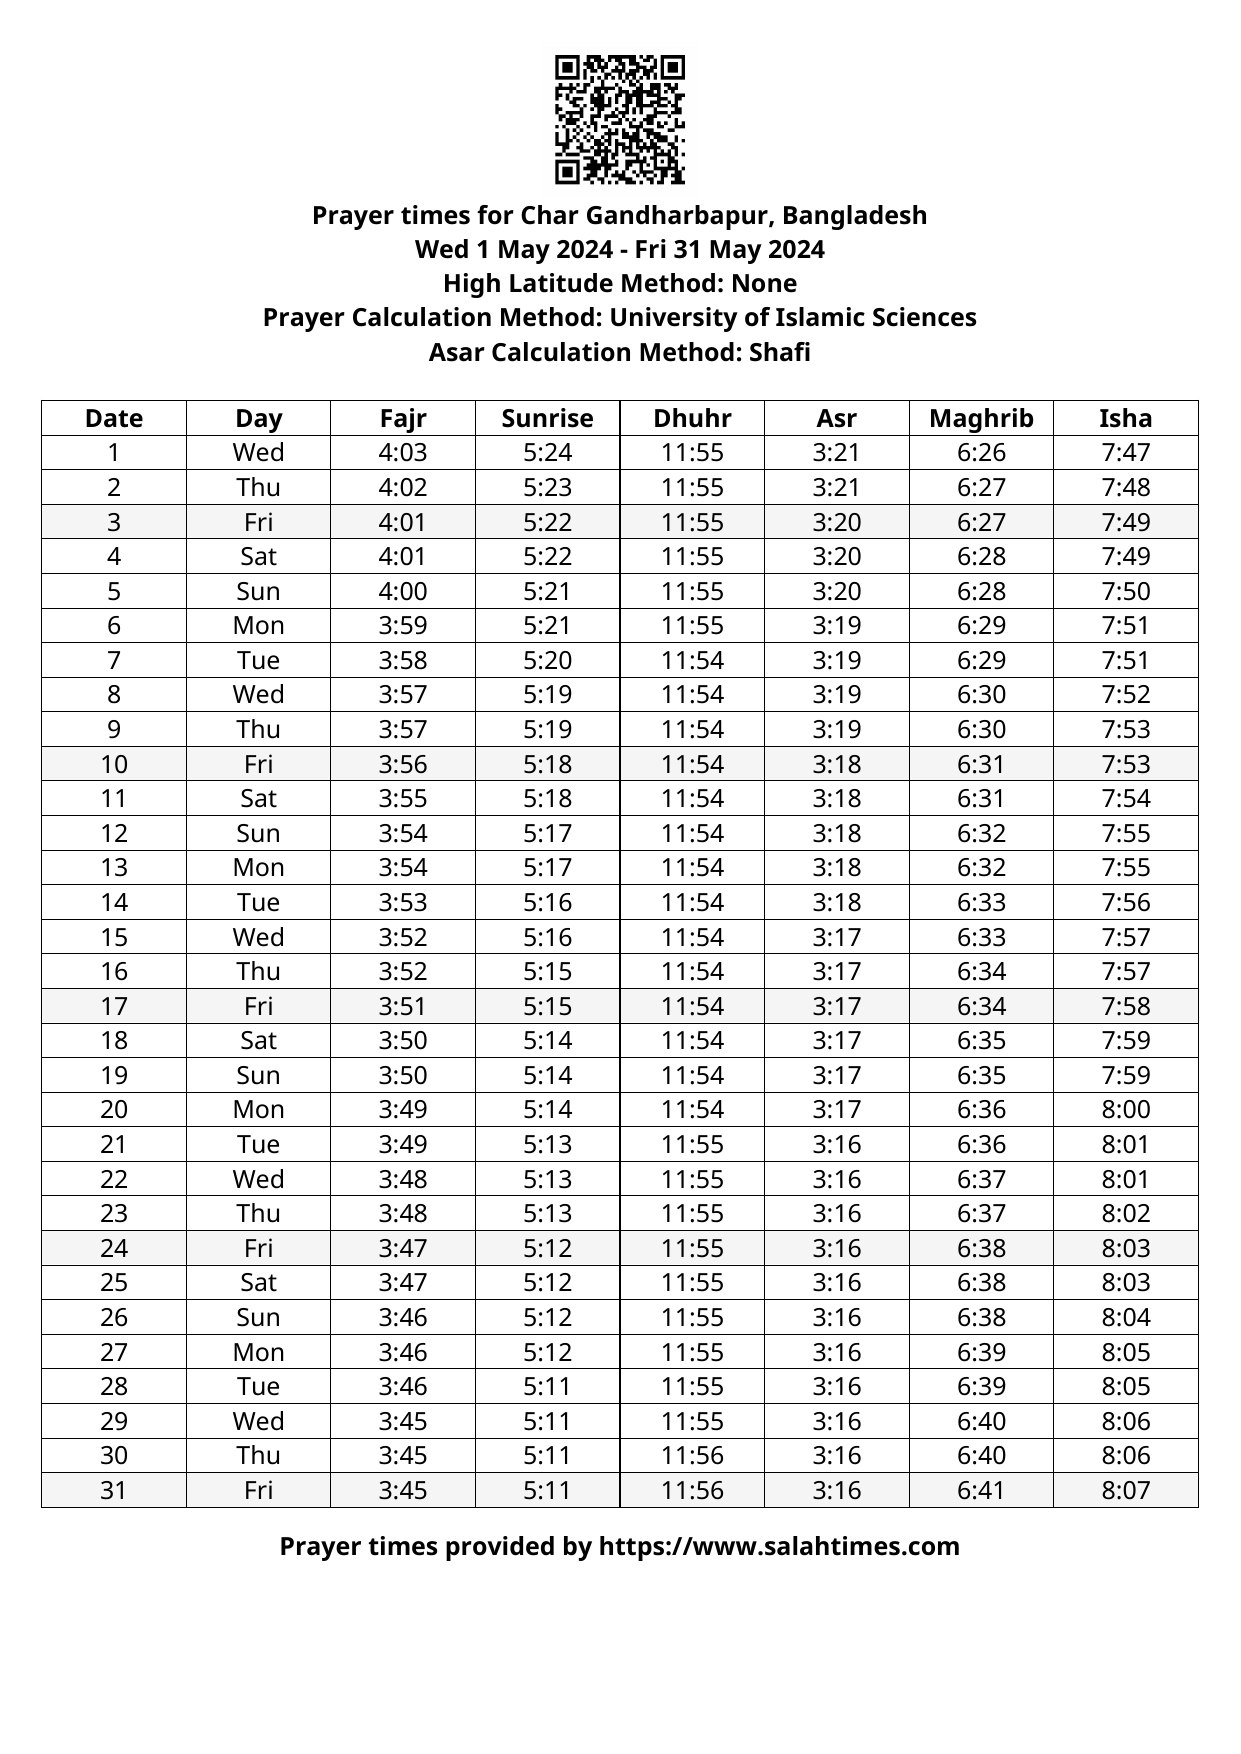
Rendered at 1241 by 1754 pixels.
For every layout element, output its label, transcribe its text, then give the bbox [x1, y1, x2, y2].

table_cell 6:31 [910, 781, 1053, 815]
table_cell 6:38 [910, 1266, 1053, 1299]
table_cell 5:12 [476, 1266, 619, 1299]
table_cell 5:11 [476, 1439, 619, 1472]
table_cell 5:21 [476, 609, 619, 642]
table_cell 3:16 [765, 1266, 909, 1299]
table_cell 30 [42, 1439, 186, 1472]
table_cell Tue [187, 885, 330, 919]
table_cell 5:16 [476, 920, 619, 953]
table_cell 5:23 [476, 470, 619, 504]
table_cell 5:14 [476, 1093, 619, 1126]
table_cell 11:55 [621, 1196, 764, 1230]
table_cell 5:13 [476, 1196, 619, 1230]
table_cell 11:55 [621, 539, 764, 573]
table_cell 11:55 [621, 1127, 764, 1161]
table_cell 28 [42, 1369, 186, 1403]
table_cell 11:54 [621, 1024, 764, 1057]
table_cell 3:16 [765, 1369, 909, 1403]
table_cell 5:11 [476, 1404, 619, 1437]
table_cell 3:51 [331, 989, 475, 1022]
table_cell 6 [42, 609, 186, 642]
table_header Dhuhr [621, 401, 764, 434]
table_cell 8:02 [1054, 1196, 1198, 1230]
table_cell 21 [42, 1127, 186, 1161]
table_cell 3:46 [331, 1300, 475, 1334]
table_cell 7 [42, 643, 186, 677]
table_cell 4:03 [331, 436, 475, 469]
table_cell 3:18 [765, 781, 909, 815]
table_cell 8:06 [1054, 1439, 1198, 1472]
table_cell 8:00 [1054, 1093, 1198, 1126]
table_cell 16 [42, 954, 186, 988]
table_cell Wed [187, 436, 330, 469]
table_cell 7:56 [1054, 885, 1198, 919]
table_cell Thu [187, 470, 330, 504]
table_cell 4 [42, 539, 186, 573]
table_cell 11:55 [621, 1300, 764, 1334]
table_cell 8 [42, 678, 186, 711]
table_cell 11 [42, 781, 186, 815]
table_cell 7:55 [1054, 851, 1198, 884]
table_cell 6:30 [910, 712, 1053, 746]
table_header Date [42, 401, 186, 434]
table_cell Thu [187, 1439, 330, 1472]
table_cell 3:16 [765, 1335, 909, 1368]
table_cell 5 [42, 574, 186, 607]
table_cell 3:57 [331, 678, 475, 711]
table_cell Thu [187, 712, 330, 746]
table_cell 6:35 [910, 1058, 1053, 1092]
text Prayer times provided by https://www.salahtimes.com [42, 1528, 1198, 1563]
table_cell 7:51 [1054, 643, 1198, 677]
table_cell 11:54 [621, 954, 764, 988]
table_cell 5:11 [476, 1473, 619, 1507]
table_cell Thu [187, 1196, 330, 1230]
table_cell 18 [42, 1024, 186, 1057]
table_cell 7:52 [1054, 678, 1198, 711]
table_cell 5:17 [476, 851, 619, 884]
table_cell 6:33 [910, 920, 1053, 953]
table_cell 11:54 [621, 643, 764, 677]
table_cell 5:19 [476, 712, 619, 746]
table_cell Tue [187, 1127, 330, 1161]
table_cell 3:17 [765, 989, 909, 1022]
table_cell 7:49 [1054, 539, 1198, 573]
table_cell Sun [187, 574, 330, 607]
table_cell 12 [42, 816, 186, 849]
text Prayer Calculation Method: University of Islamic Sciences [42, 300, 1198, 334]
text Wed 1 May 2024 - Fri 31 May 2024 [42, 232, 1198, 266]
table_cell 24 [42, 1231, 186, 1264]
table_cell 3:16 [765, 1127, 909, 1161]
table_cell 3:16 [765, 1404, 909, 1437]
table_cell 10 [42, 747, 186, 780]
table_cell 11:54 [621, 816, 764, 849]
table_cell 11:54 [621, 1093, 764, 1126]
table_cell Sat [187, 781, 330, 815]
table_cell Sat [187, 1266, 330, 1299]
table_cell Tue [187, 643, 330, 677]
table_cell 3:19 [765, 643, 909, 677]
table_cell 5:15 [476, 989, 619, 1022]
table_cell 7:57 [1054, 954, 1198, 988]
table_cell 6:35 [910, 1024, 1053, 1057]
table_cell 5:18 [476, 781, 619, 815]
table_cell 11:55 [621, 436, 764, 469]
table_cell 3:17 [765, 1093, 909, 1126]
table_cell 7:51 [1054, 609, 1198, 642]
table_cell 3:57 [331, 712, 475, 746]
table_cell 5:14 [476, 1024, 619, 1057]
table_cell 6:32 [910, 851, 1053, 884]
table_cell 11:54 [621, 712, 764, 746]
table_cell 3:50 [331, 1024, 475, 1057]
table_cell 3:20 [765, 505, 909, 538]
table_cell Mon [187, 851, 330, 884]
table_cell 3:45 [331, 1473, 475, 1507]
table_cell 8:03 [1054, 1231, 1198, 1264]
table_cell 19 [42, 1058, 186, 1092]
table_cell 3:19 [765, 678, 909, 711]
table_cell 6:27 [910, 505, 1053, 538]
table_cell 3:48 [331, 1196, 475, 1230]
table_cell 7:48 [1054, 470, 1198, 504]
table_cell 25 [42, 1266, 186, 1299]
table_cell 6:37 [910, 1196, 1053, 1230]
table_cell 6:30 [910, 678, 1053, 711]
table_cell 8:03 [1054, 1266, 1198, 1299]
table_cell 3:52 [331, 954, 475, 988]
table_cell 3:16 [765, 1196, 909, 1230]
table_cell 3:47 [331, 1266, 475, 1299]
table_cell 3:49 [331, 1127, 475, 1161]
table_cell Fri [187, 1231, 330, 1264]
table_header Maghrib [910, 401, 1053, 434]
table_cell 11:55 [621, 470, 764, 504]
table_cell 9 [42, 712, 186, 746]
table_cell 3:18 [765, 747, 909, 780]
table_cell 5:12 [476, 1231, 619, 1264]
table_cell 11:54 [621, 678, 764, 711]
table_cell 6:27 [910, 470, 1053, 504]
table_cell 11:54 [621, 1058, 764, 1092]
table_cell 3:19 [765, 609, 909, 642]
table_cell 3:58 [331, 643, 475, 677]
table_cell 3:45 [331, 1404, 475, 1437]
table_cell 6:37 [910, 1162, 1053, 1195]
table_cell 6:29 [910, 643, 1053, 677]
table_cell 6:38 [910, 1300, 1053, 1334]
table_cell 3:17 [765, 1024, 909, 1057]
table_cell 7:58 [1054, 989, 1198, 1022]
table_cell 20 [42, 1093, 186, 1126]
table_cell 3:46 [331, 1335, 475, 1368]
table_cell Mon [187, 1335, 330, 1368]
table_cell 7:57 [1054, 920, 1198, 953]
table_cell 8:01 [1054, 1162, 1198, 1195]
table_cell 6:41 [910, 1473, 1053, 1507]
table_cell 15 [42, 920, 186, 953]
table_cell 4:01 [331, 505, 475, 538]
table_cell 6:28 [910, 539, 1053, 573]
table_cell Sun [187, 1058, 330, 1092]
table_cell 1 [42, 436, 186, 469]
table_cell 3:54 [331, 851, 475, 884]
table_cell 3:20 [765, 539, 909, 573]
table_cell 3:18 [765, 851, 909, 884]
table_cell Sun [187, 816, 330, 849]
table_cell 3:20 [765, 574, 909, 607]
table_cell 11:55 [621, 574, 764, 607]
table_cell 5:16 [476, 885, 619, 919]
table_cell 14 [42, 885, 186, 919]
table_cell 23 [42, 1196, 186, 1230]
table_cell 11:54 [621, 747, 764, 780]
table_cell 8:05 [1054, 1335, 1198, 1368]
table_cell 29 [42, 1404, 186, 1437]
table_cell 5:18 [476, 747, 619, 780]
table_cell 3:55 [331, 781, 475, 815]
table_header Isha [1054, 401, 1198, 434]
table_cell 7:55 [1054, 816, 1198, 849]
table_cell 6:29 [910, 609, 1053, 642]
table_cell 3:46 [331, 1369, 475, 1403]
table_cell 11:55 [621, 1404, 764, 1437]
table_cell 4:01 [331, 539, 475, 573]
table_cell 4:02 [331, 470, 475, 504]
table_cell 11:55 [621, 609, 764, 642]
table_cell 5:13 [476, 1127, 619, 1161]
table_cell 5:11 [476, 1369, 619, 1403]
table_cell 22 [42, 1162, 186, 1195]
table_cell 11:56 [621, 1439, 764, 1472]
table_cell Fri [187, 1473, 330, 1507]
table_cell 11:55 [621, 505, 764, 538]
table_cell 11:55 [621, 1335, 764, 1368]
picture [542, 41, 699, 198]
table_cell 8:07 [1054, 1473, 1198, 1507]
table_cell 6:34 [910, 989, 1053, 1022]
table_cell 6:36 [910, 1093, 1053, 1126]
table_cell 5:24 [476, 436, 619, 469]
table_cell 5:12 [476, 1335, 619, 1368]
table_cell 6:38 [910, 1231, 1053, 1264]
text Prayer times for Char Gandharbapur, Bangladesh [42, 198, 1198, 232]
table_cell Fri [187, 747, 330, 780]
table_cell 3:21 [765, 470, 909, 504]
table_cell 6:39 [910, 1369, 1053, 1403]
table_cell 6:32 [910, 816, 1053, 849]
table_cell 6:39 [910, 1335, 1053, 1368]
table_cell Wed [187, 1162, 330, 1195]
table_cell 3:47 [331, 1231, 475, 1264]
table_cell 5:17 [476, 816, 619, 849]
table_cell Wed [187, 1404, 330, 1437]
table_header Fajr [331, 401, 475, 434]
table_cell 3:52 [331, 920, 475, 953]
table_cell 6:36 [910, 1127, 1053, 1161]
table_cell 5:12 [476, 1300, 619, 1334]
table_cell 7:53 [1054, 747, 1198, 780]
table_cell 6:40 [910, 1404, 1053, 1437]
table_cell 5:22 [476, 505, 619, 538]
table_cell 3:59 [331, 609, 475, 642]
table_cell 7:59 [1054, 1024, 1198, 1057]
table_cell 3:17 [765, 1058, 909, 1092]
table_cell 5:21 [476, 574, 619, 607]
table_cell Wed [187, 678, 330, 711]
table_cell 11:55 [621, 1162, 764, 1195]
table_cell 3:49 [331, 1093, 475, 1126]
table_cell Fri [187, 505, 330, 538]
table_cell 3:53 [331, 885, 475, 919]
table_cell 3:16 [765, 1231, 909, 1264]
table_header Asr [765, 401, 909, 434]
table_cell 5:14 [476, 1058, 619, 1092]
table_header Day [187, 401, 330, 434]
text Asar Calculation Method: Shafi [42, 334, 1198, 368]
table_cell 3:21 [765, 436, 909, 469]
table_cell Sat [187, 539, 330, 573]
table_cell 3:16 [765, 1300, 909, 1334]
table_cell 3:56 [331, 747, 475, 780]
table_cell 7:54 [1054, 781, 1198, 815]
table_cell 11:54 [621, 781, 764, 815]
table_cell 5:20 [476, 643, 619, 677]
table_cell 13 [42, 851, 186, 884]
table_cell 8:05 [1054, 1369, 1198, 1403]
table_cell 3:17 [765, 920, 909, 953]
table_cell 7:49 [1054, 505, 1198, 538]
table_cell Mon [187, 1093, 330, 1126]
table_cell 11:56 [621, 1473, 764, 1507]
table_cell 3:16 [765, 1439, 909, 1472]
table_cell 3:50 [331, 1058, 475, 1092]
table_cell 8:01 [1054, 1127, 1198, 1161]
table_cell 5:19 [476, 678, 619, 711]
table_cell Wed [187, 920, 330, 953]
table_cell 3 [42, 505, 186, 538]
table_cell 6:33 [910, 885, 1053, 919]
table_cell 4:00 [331, 574, 475, 607]
table_cell 11:55 [621, 1369, 764, 1403]
table_cell 3:19 [765, 712, 909, 746]
table_cell 7:50 [1054, 574, 1198, 607]
table_cell 7:53 [1054, 712, 1198, 746]
table_cell 11:55 [621, 1231, 764, 1264]
table_cell 11:54 [621, 851, 764, 884]
table_cell 17 [42, 989, 186, 1022]
table_cell Thu [187, 954, 330, 988]
table_cell 11:54 [621, 885, 764, 919]
table_cell 5:22 [476, 539, 619, 573]
table_cell 5:15 [476, 954, 619, 988]
table_cell 3:16 [765, 1162, 909, 1195]
table_cell 8:06 [1054, 1404, 1198, 1437]
table_cell 3:48 [331, 1162, 475, 1195]
table_cell 7:47 [1054, 436, 1198, 469]
table_cell 6:34 [910, 954, 1053, 988]
table_cell Sun [187, 1300, 330, 1334]
table_cell 11:54 [621, 920, 764, 953]
table_cell Tue [187, 1369, 330, 1403]
table_cell 6:28 [910, 574, 1053, 607]
table_cell 3:17 [765, 954, 909, 988]
table_cell 11:54 [621, 989, 764, 1022]
table_cell Mon [187, 609, 330, 642]
table_cell 26 [42, 1300, 186, 1334]
table_cell 8:04 [1054, 1300, 1198, 1334]
table_cell Fri [187, 989, 330, 1022]
table_cell 6:26 [910, 436, 1053, 469]
table_cell 3:45 [331, 1439, 475, 1472]
table_cell 31 [42, 1473, 186, 1507]
table_cell Sat [187, 1024, 330, 1057]
table_cell 6:31 [910, 747, 1053, 780]
table_cell 3:16 [765, 1473, 909, 1507]
table_cell 3:54 [331, 816, 475, 849]
table_header Sunrise [476, 401, 619, 434]
table_cell 27 [42, 1335, 186, 1368]
table_cell 2 [42, 470, 186, 504]
table_cell 3:18 [765, 816, 909, 849]
table_cell 11:55 [621, 1266, 764, 1299]
table_cell 7:59 [1054, 1058, 1198, 1092]
text High Latitude Method: None [42, 266, 1198, 300]
table_cell 6:40 [910, 1439, 1053, 1472]
table_cell 3:18 [765, 885, 909, 919]
table_cell 5:13 [476, 1162, 619, 1195]
